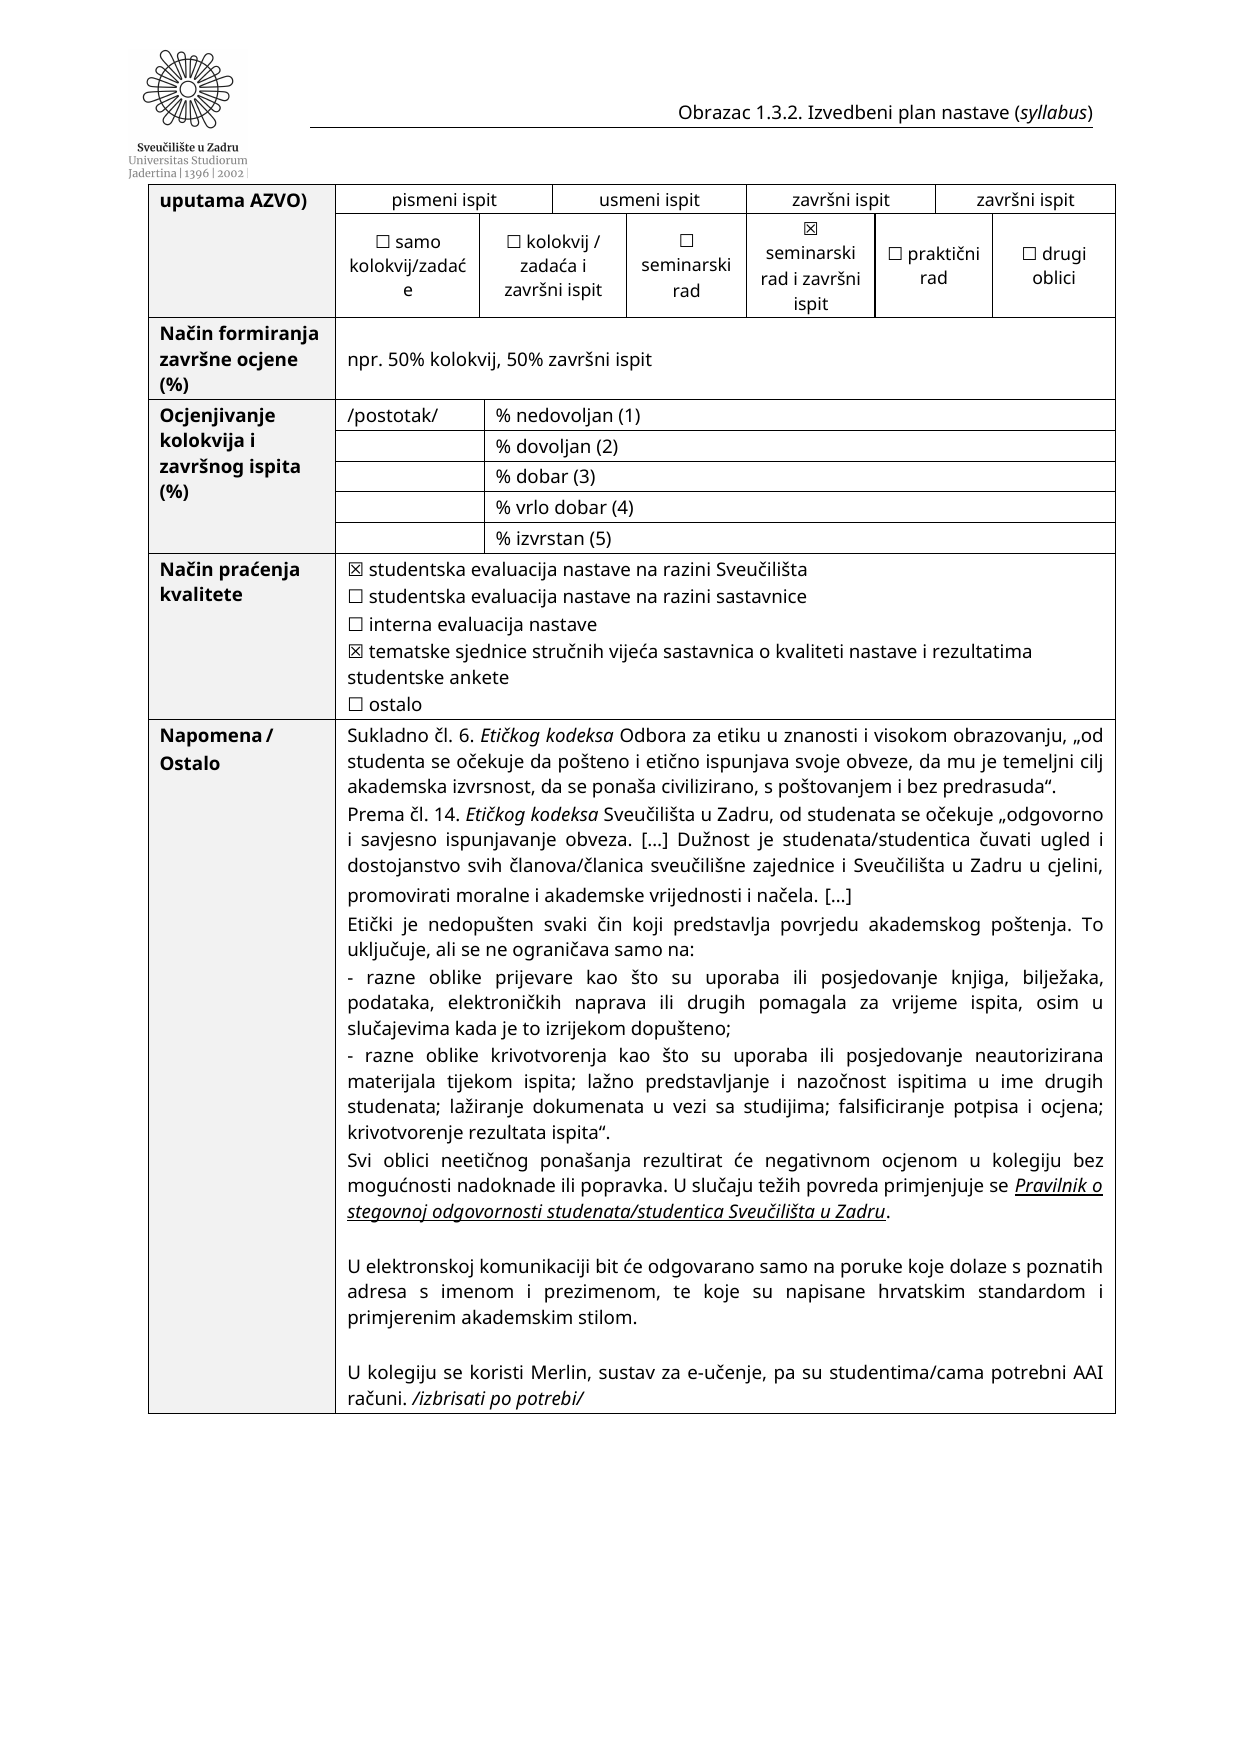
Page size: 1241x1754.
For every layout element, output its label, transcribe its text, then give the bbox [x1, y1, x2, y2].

table_cell praktični rad [876, 214, 992, 317]
table_cell Način formiranja završne ocjene (%) [149, 318, 335, 399]
table_cell % izvrstan (5) [485, 523, 1115, 553]
table_cell [336, 492, 484, 522]
table_cell pismeni i usmeni završni ispit [747, 185, 935, 213]
table_cell seminarski rad i završni ispit [747, 214, 874, 317]
picture [128, 49, 248, 179]
table_cell završni usmeni ispit [553, 185, 746, 213]
table_cell praktični rad i završni ispit [936, 185, 1115, 213]
table_cell Napomena / Ostalo [149, 720, 335, 1413]
table_cell % vrlo dobar (4) [485, 492, 1115, 522]
table_cell studentska evaluacija nastave na razini Sveučilišta studentska evaluacija nastave na razini sastavnice interna evaluacija nastave tematske sjednice stručnih vijeća sastavnica o kvaliteti nastave i rezultatima studentske ankete ostalo [336, 554, 1115, 719]
table_cell završni pismeni ispit [336, 185, 552, 213]
table_cell % dobar (3) [485, 462, 1115, 491]
table_cell % dovoljan (2) [485, 431, 1115, 461]
table_cell % nedovoljan (1) [485, 400, 1115, 430]
table_cell /postotak/ [336, 400, 484, 430]
table_cell kolokvij / zadaća i završni ispit [480, 214, 626, 317]
table_cell samo kolokvij/zadaće [336, 214, 479, 317]
table_cell npr. 50% kolokvij, 50% završni ispit [336, 318, 1115, 399]
table_cell Način praćenja kvalitete [149, 554, 335, 719]
table_cell Sukladno čl. 6. Etičkog kodeksa Odbora za etiku u znanosti i visokom obrazovanju, „od studenta se očekuje da pošteno i etično ispunjava svoje obveze, da mu je temeljni cilj akademska izvrsnost, da se ponaša civilizirano, s poštovanjem i bez predrasuda“. Prema čl. 14. Etičkog kodeksa Sveučilišta u Zadru, od studenata se očekuje „odgovorno i savjesno ispunjavanje obveza. […] Dužnost je studenata/studentica čuvati ugled i dostojanstvo svih članova/članica sveučilišne zajednice i Sveučilišta u Zadru u cjelini, promovirati moralne i akademske vrijednosti i načela. […] Etički je nedopušten svaki čin koji predstavlja povrjedu akademskog poštenja. To uključuje, ali se ne ograničava samo na: - razne oblike prijevare kao što su uporaba ili posjedovanje knjiga, bilježaka, podataka, elektroničkih naprava ili drugih pomagala za vrijeme ispita, osim u slučajevima kada je to izrijekom dopušteno; - razne oblike krivotvorenja kao što su uporaba ili posjedovanje neautorizirana materijala tijekom ispita; lažno predstavljanje i nazočnost ispitima u ime drugih studenata; lažiranje dokumenata u vezi sa studijima; falsificiranje potpisa i ocjena; krivotvorenje rezultata ispita“. Svi oblici neetičnog ponašanja rezultirat će negativnom ocjenom u kolegiju bez mogućnosti nadoknade ili popravka. U slučaju težih povreda primjenjuje se Pravilnik o stegovnoj odgovornosti studenata/studentica Sveučilišta u Zadru. U elektronskoj komunikaciji bit će odgovarano samo na poruke koje dolaze s poznatih adresa s imenom i prezimenom, te koje su napisane hrvatskim standardom i primjerenim akademskim stilom. U kolegiju se koristi Merlin, sustav za e-učenje, pa su studentima/cama potrebni AAI računi. /izbrisati po potrebi/ [336, 720, 1115, 1413]
table_cell seminarski rad [627, 214, 746, 317]
table_cell [336, 431, 484, 461]
table_cell Ocjenjivanje kolokvija i završnog ispita (%) [149, 400, 335, 553]
table_cell [336, 462, 484, 491]
table_cell [336, 523, 484, 553]
table_cell drugi oblici [993, 214, 1115, 317]
